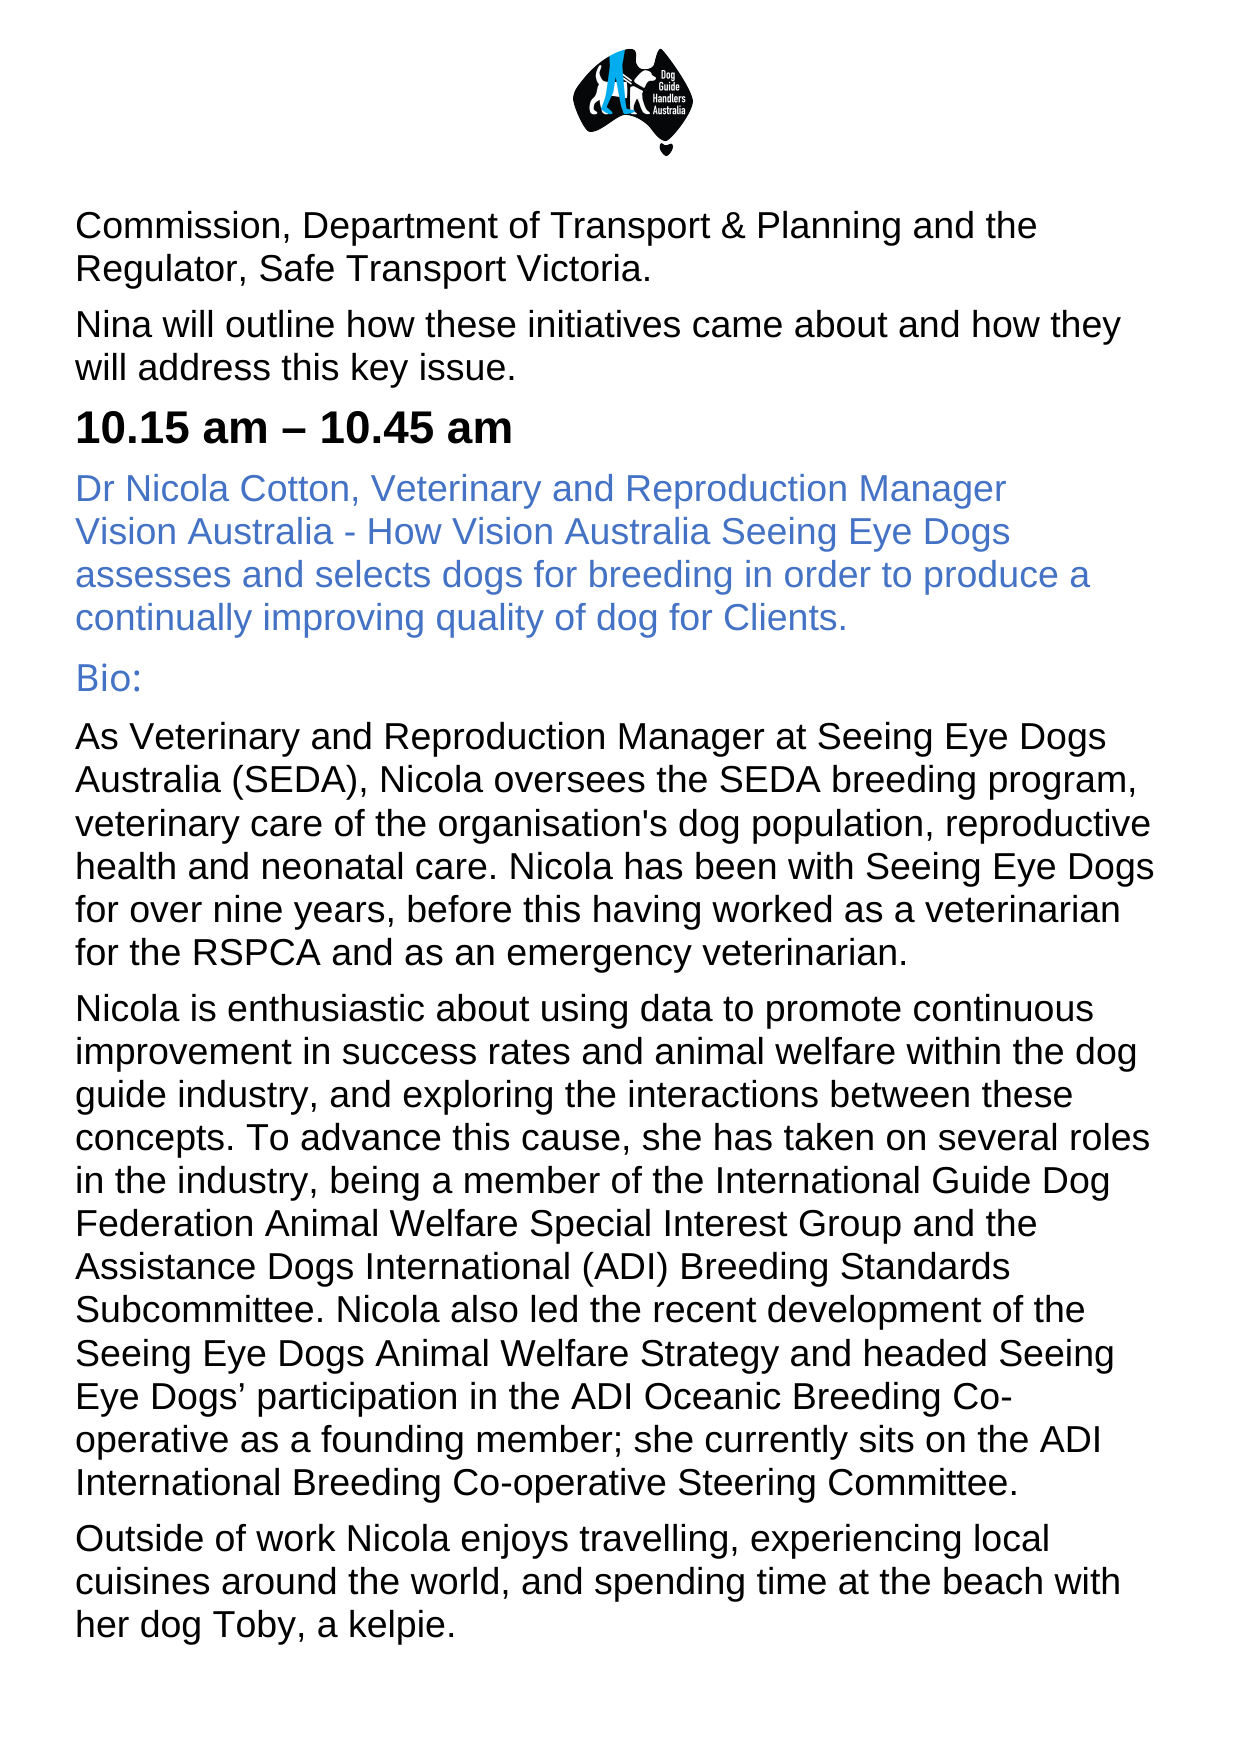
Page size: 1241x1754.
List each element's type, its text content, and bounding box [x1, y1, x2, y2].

subtitle 10.15 am – 10.45 am [75, 401, 1165, 453]
subtitle Dr Nicola Cotton, Veterinary and Reproduction Manager Vision Australia - How Vision Australia Seeing Eye Dogs assesses and selects dogs for breeding in order to produce a continually improving quality of dog for Clients. [75, 466, 1165, 638]
text As Veterinary and Reproduction Manager at Seeing Eye Dogs Australia (SEDA), Nicola oversees the SEDA breeding program, veterinary care of the organisation's dog population, reproductive health and neonatal care. Nicola has been with Seeing Eye Dogs for over nine years, before this having worked as a veterinarian for the RSPCA and as an emergency veterinarian. [75, 714, 1165, 973]
picture [563, 35, 701, 173]
text Nicola is enthusiastic about using data to promote continuous improvement in success rates and animal welfare within the dog guide industry, and exploring the interactions between these concepts. To advance this cause, she has taken on several roles in the industry, being a member of the International Guide Dog Federation Animal Welfare Special Interest Group and the Assistance Dogs International (ADI) Breeding Standards Subcommittee. Nicola also led the recent development of the Seeing Eye Dogs Animal Welfare Strategy and headed Seeing Eye Dogs’ participation in the ADI Oceanic Breeding Co-operative as a founding member; she currently sits on the ADI International Breeding Co-operative Steering Committee. [75, 986, 1165, 1503]
text Nina will outline how these initiatives came about and how they will address this key issue. [75, 302, 1165, 388]
subtitle Bio: [75, 651, 1165, 702]
text Outside of work Nicola enjoys travelling, experiencing local cuisines around the world, and spending time at the beach with her dog Toby, a kelpie. [75, 1516, 1165, 1645]
